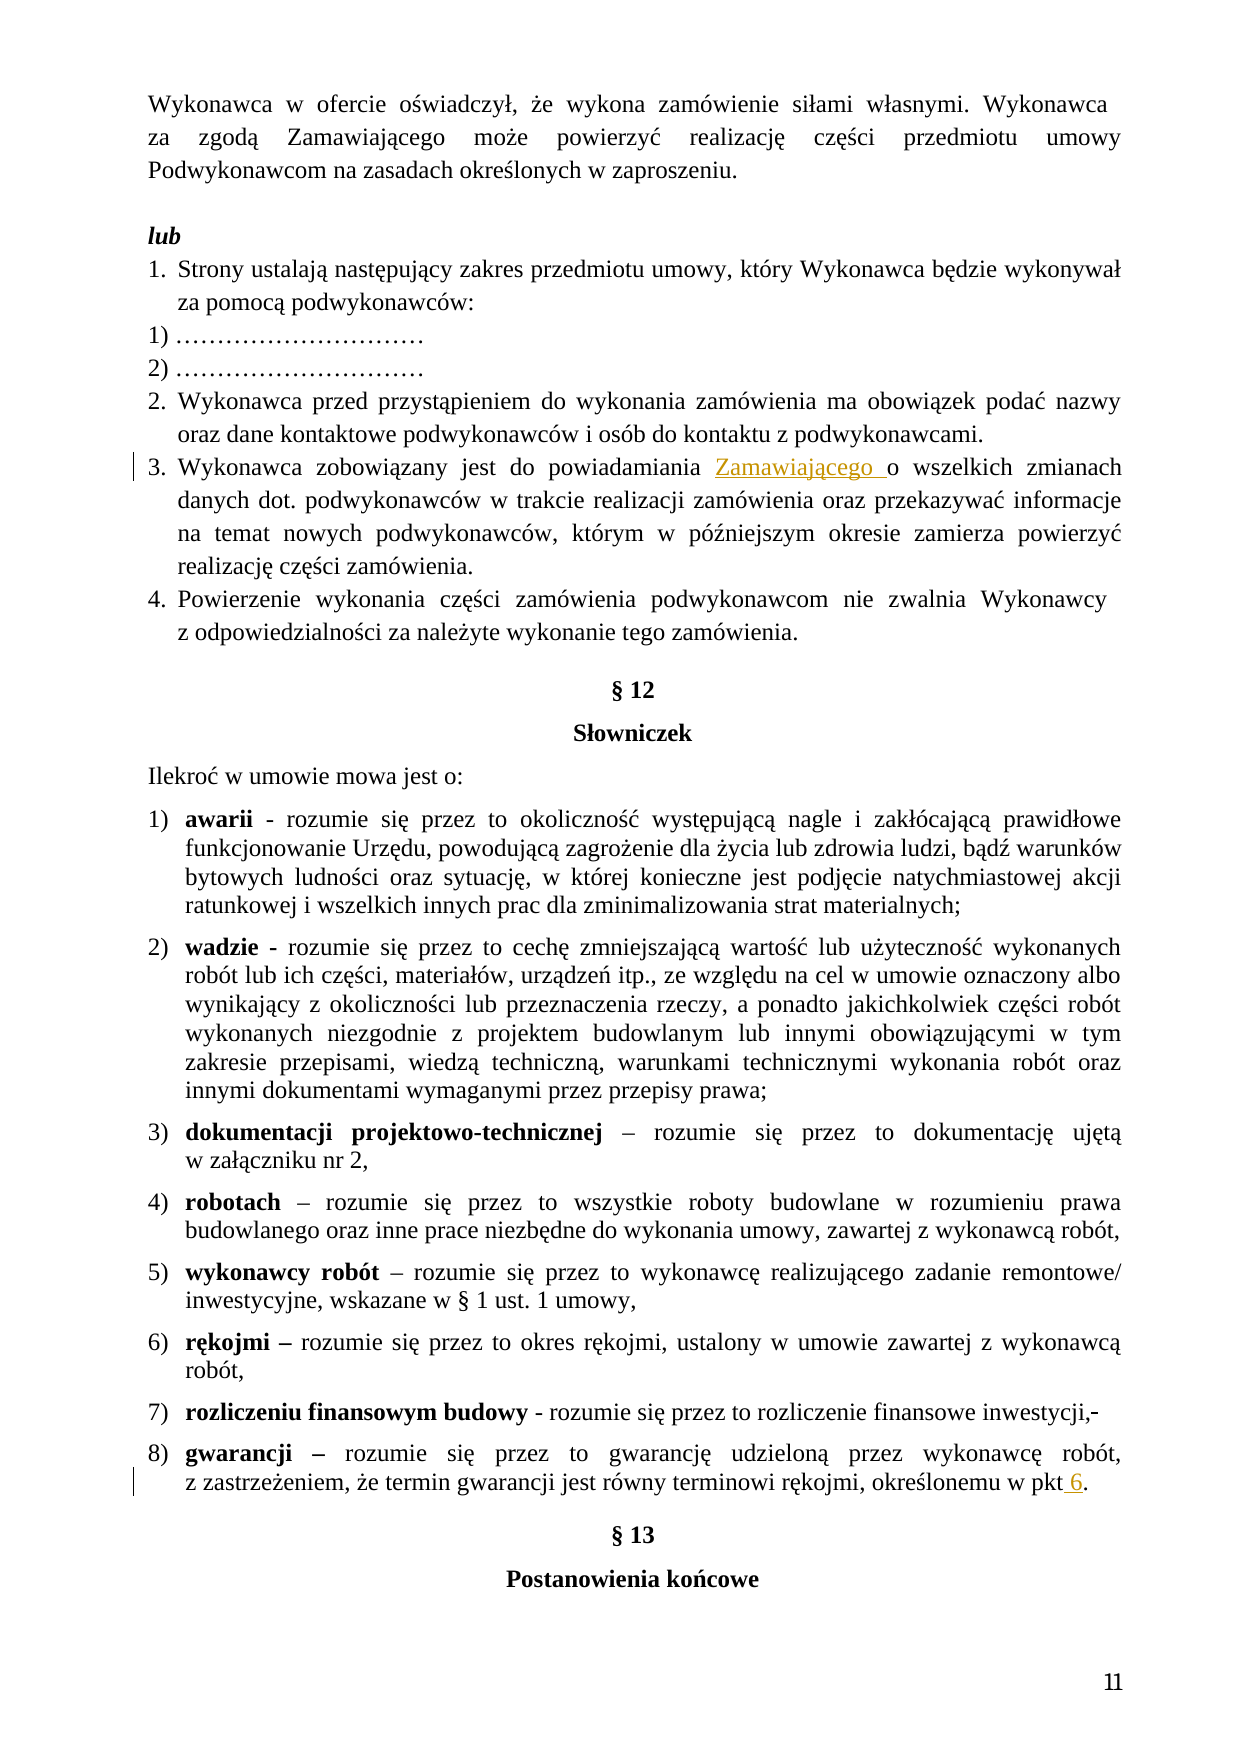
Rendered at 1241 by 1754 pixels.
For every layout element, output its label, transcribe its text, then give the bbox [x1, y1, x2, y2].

list dokumentacji projektowo-technicznej – rozumie się przez to dokumentację ujętą w załączniku nr 2, [148, 1117, 1122, 1174]
text 1) ………………………… [148, 320, 1122, 348]
list Wykonawca zobowiązany jest do powiadamiania o wszelkich zmianach danych dot. podwykonawców w trakcie realizacji zamówienia oraz przekazywać informacje na temat nowych podwykonawców, którym w późniejszym okresie zamierza powierzyć realizację części zamówienia. [148, 452, 1122, 580]
list rękojmi – rozumie się przez to okres rękojmi, ustalony w umowie zawartej z wykonawcą robót, [148, 1327, 1122, 1384]
list robotach – rozumie się przez to wszystkie roboty budowlane w rozumieniu prawa budowlanego oraz inne prace niezbędne do wykonania umowy, zawartej z wykonawcą robót, [148, 1187, 1122, 1244]
text 2) ………………………… [148, 353, 1122, 382]
list Wykonawca przed przystąpieniem do wykonania zamówienia ma obowiązek podać nazwy oraz dane kontaktowe podwykonawców i osób do kontaktu z podwykonawcami. [148, 386, 1122, 448]
list rozliczeniu finansowym budowy - rozumie się przez to rozliczenie finansowe inwestycji, [148, 1397, 1122, 1426]
list Strony ustalają następujący zakres przedmiotu umowy, który Wykonawca będzie wykonywał za pomocą podwykonawców: [148, 254, 1122, 316]
list gwarancji – rozumie się przez to gwarancję udzieloną przez wykonawcę robót, z zastrzeżeniem, że termin gwarancji jest równy terminowi rękojmi, określonemu w pkt. [148, 1438, 1122, 1496]
list wadzie - rozumie się przez to cechę zmniejszającą wartość lub użyteczność wykonanych robót lub ich części, materiałów, urządzeń itp., ze względu na cel w umowie oznaczony albo wynikający z okoliczności lub przeznaczenia rzeczy, a ponadto jakichkolwiek części robót wykonanych niezgodnie z projektem budowlanym lub innymi obowiązującymi w tym zakresie przepisami, wiedzą techniczną, warunkami technicznymi wykonania robót oraz innymi dokumentami wymaganymi przez przepisy prawa; [148, 932, 1122, 1104]
text Wykonawca w ofercie oświadczył, że wykona zamówienie siłami własnymi. Wykonawca za zgodą Zamawiającego może powierzyć realizację części przedmiotu umowy Podwykonawcom na zasadach określonych w zaproszeniu. [148, 89, 1122, 183]
text Słowniczek [148, 718, 1117, 747]
text Ilekroć w umowie mowa jest o: [148, 761, 1122, 790]
text lub [148, 221, 1122, 249]
list Powierzenie wykonania części zamówienia podwykonawcom nie zwalnia Wykonawcy z odpowiedzialności za należyte wykonanie tego zamówienia. [148, 584, 1122, 646]
text Postanowienia końcowe [148, 1564, 1117, 1592]
text § 12 [148, 675, 1117, 704]
text § 13 [148, 1521, 1117, 1549]
list awarii - rozumie się przez to okoliczność występującą nagle i zakłócającą prawidłowe funkcjonowanie Urzędu, powodującą zagrożenie dla życia lub zdrowia ludzi, bądź warunków bytowych ludności oraz sytuację, w której konieczne jest podjęcie natychmiastowej akcji ratunkowej i wszelkich innych prac dla zminimalizowania strat materialnych; [148, 804, 1122, 919]
list wykonawcy robót – rozumie się przez to wykonawcę realizującego zadanie remontowe/ inwestycyjne, wskazane w § 1 ust. 1 umowy, [148, 1257, 1122, 1314]
